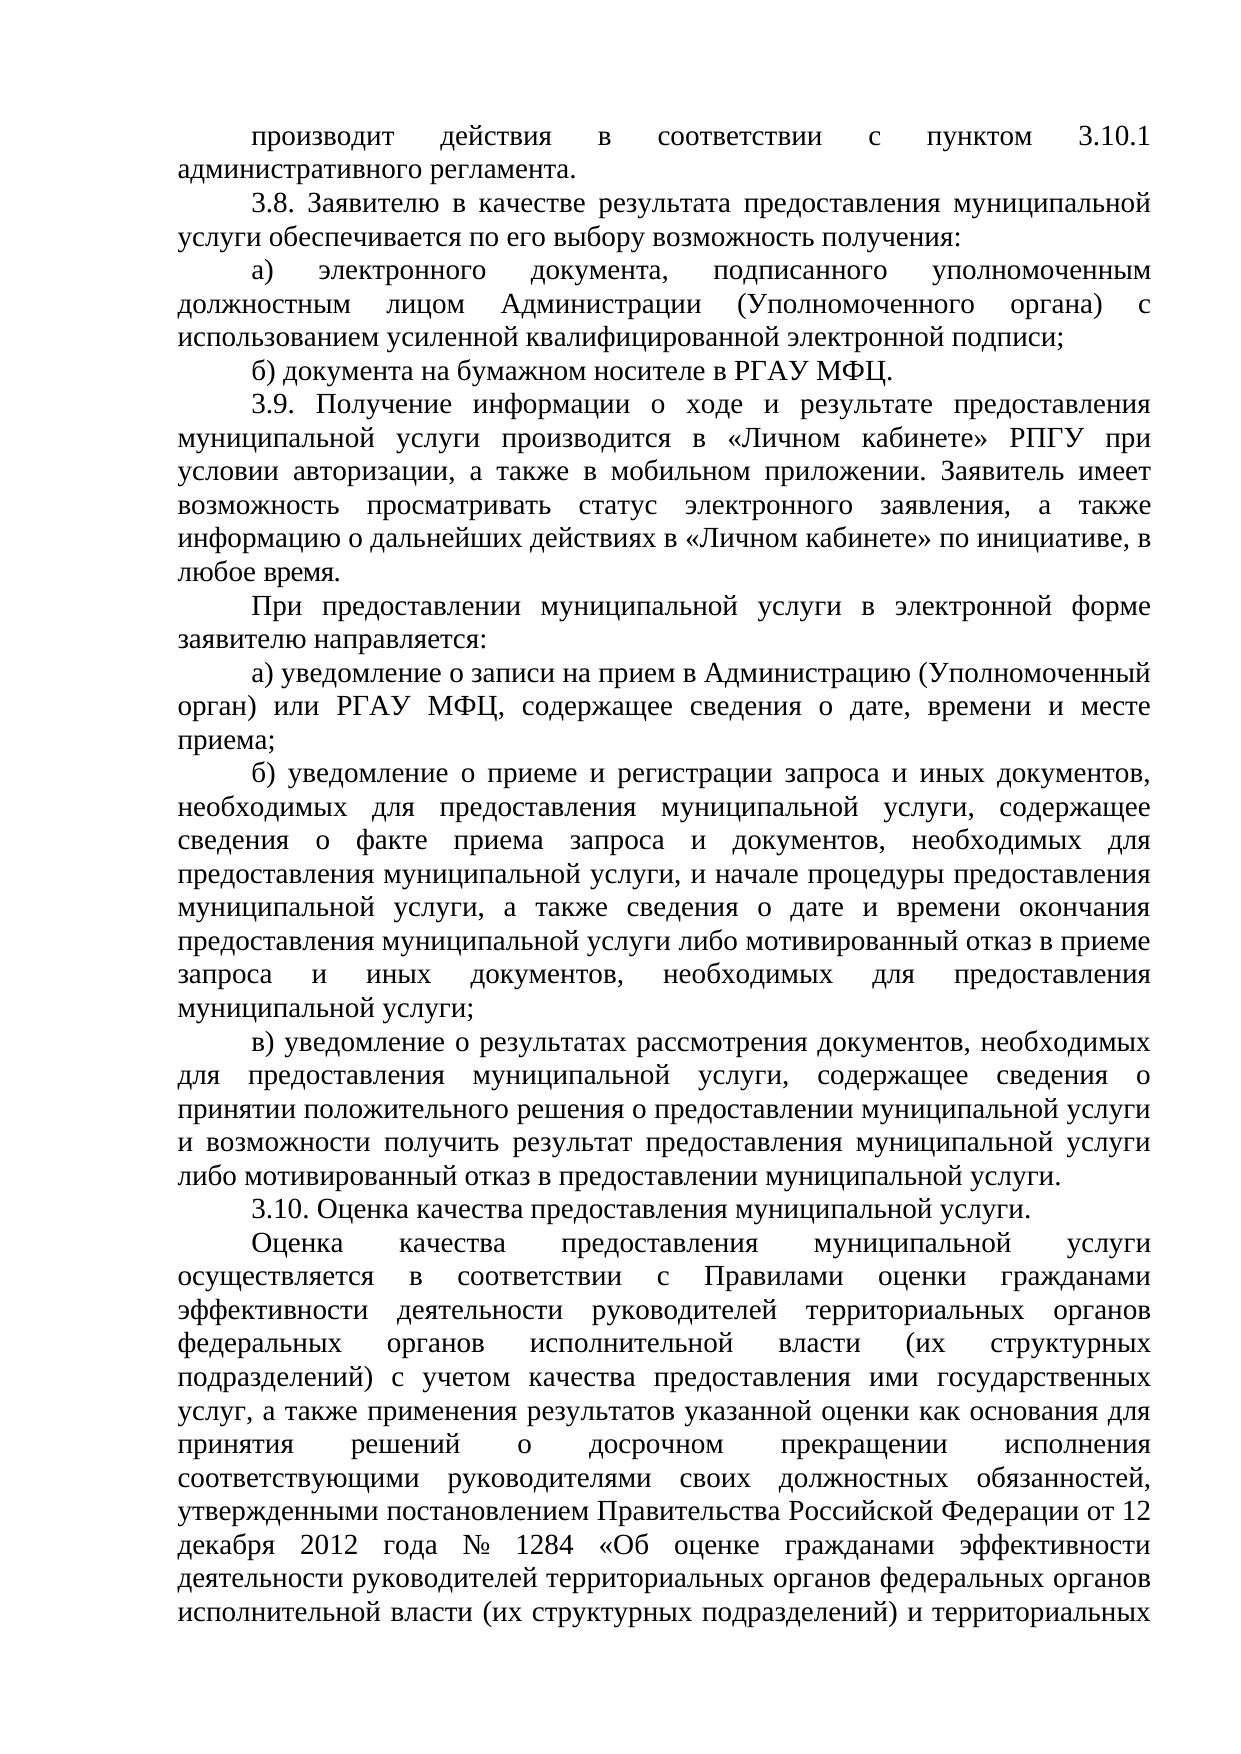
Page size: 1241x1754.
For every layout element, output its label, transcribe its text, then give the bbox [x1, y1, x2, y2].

text б) уведомление о приеме и регистрации запроса и иных документов, необходимых для предоставления муниципальной услуги, содержащее сведения о факте приема запроса и документов, необходимых для предоставления муниципальной услуги, и начале процедуры предоставления муниципальной услуги, а также сведения о дате и времени окончания предоставления муниципальной услуги либо мотивированный отказ в приеме запроса и иных документов, необходимых для предоставления муниципальной услуги; [177, 755, 1152, 1024]
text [177, 1225, 1152, 1627]
text 3.8. Заявителю в качестве результата предоставления муниципальной услуги обеспечивается по его выбору возможность получения: [177, 185, 1152, 252]
text производит действия в соответствии с пунктом 3.10.1 административного регламента. [177, 118, 1152, 185]
text 3.9. Получение информации о ходе и результате предоставления муниципальной услуги производится в «Личном кабинете» РПГУ при условии авторизации, а также в мобильном приложении. Заявитель имеет возможность просматривать статус электронного заявления, а также информацию о дальнейших действиях в «Личном кабинете» по инициативе, в любое время. [177, 386, 1152, 588]
text в) уведомление о результатах рассмотрения документов, необходимых для предоставления муниципальной услуги, содержащее сведения о принятии положительного решения о предоставлении муниципальной услуги и возможности получить результат предоставления муниципальной услуги либо мотивированный отказ в предоставлении муниципальной услуги. [177, 1024, 1152, 1191]
text б) документа на бумажном носителе в РГАУ МФЦ. [177, 353, 1152, 386]
text При предоставлении муниципальной услуги в электронной форме заявителю направляется: [177, 588, 1152, 655]
text 3.10. Оценка качества предоставления муниципальной услуги. [177, 1191, 1152, 1225]
text а) электронного документа, подписанного уполномоченным должностным лицом Администрации (Уполномоченного органа) с использованием усиленной квалифицированной электронной подписи; [177, 252, 1152, 353]
text а) уведомление о записи на прием в Администрацию (Уполномоченный орган) или РГАУ МФЦ, содержащее сведения о дате, времени и месте приема; [177, 655, 1152, 755]
